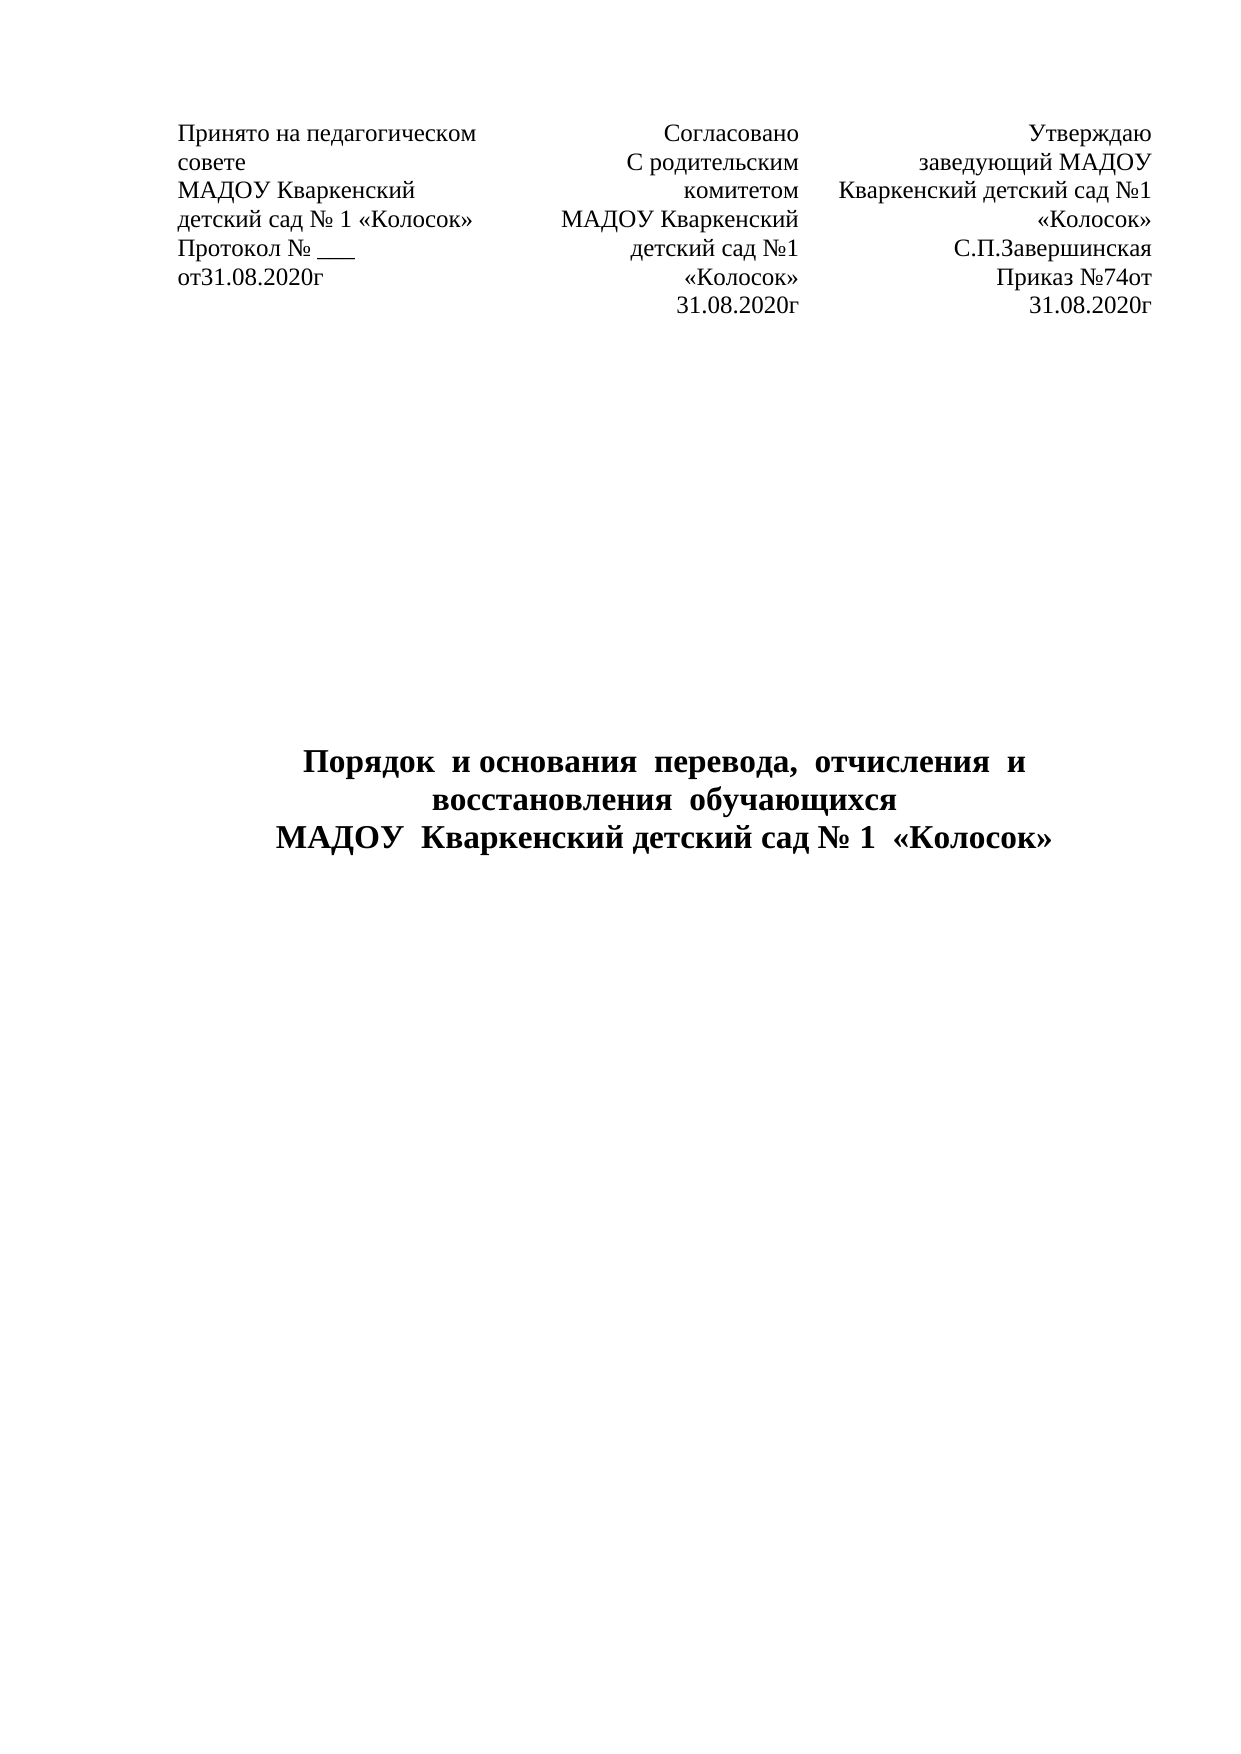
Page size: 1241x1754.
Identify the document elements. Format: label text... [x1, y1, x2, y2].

table_header Утверждаю заведующий МАДОУ Кваркенский детский сад №1 «Колосок» С.П.Завершинская Приказ №74от 31.08.2020г [810, 118, 1163, 348]
text Порядок и основания перевода, отчисления и [177, 741, 1152, 779]
table_header Согласовано С родительским комитетом МАДОУ Кваркенский детский сад №1 «Колосок» 31.08.2020г [510, 118, 810, 348]
text восстановления обучающихся [177, 779, 1152, 818]
text МАДОУ Кваркенский детский сад № 1 «Колосок» [177, 818, 1152, 856]
table_header Принято на педагогическом совете МАДОУ Кваркенский детский сад № 1 «Колосок» Протокол № ___ от31.08.2020г [166, 118, 510, 348]
